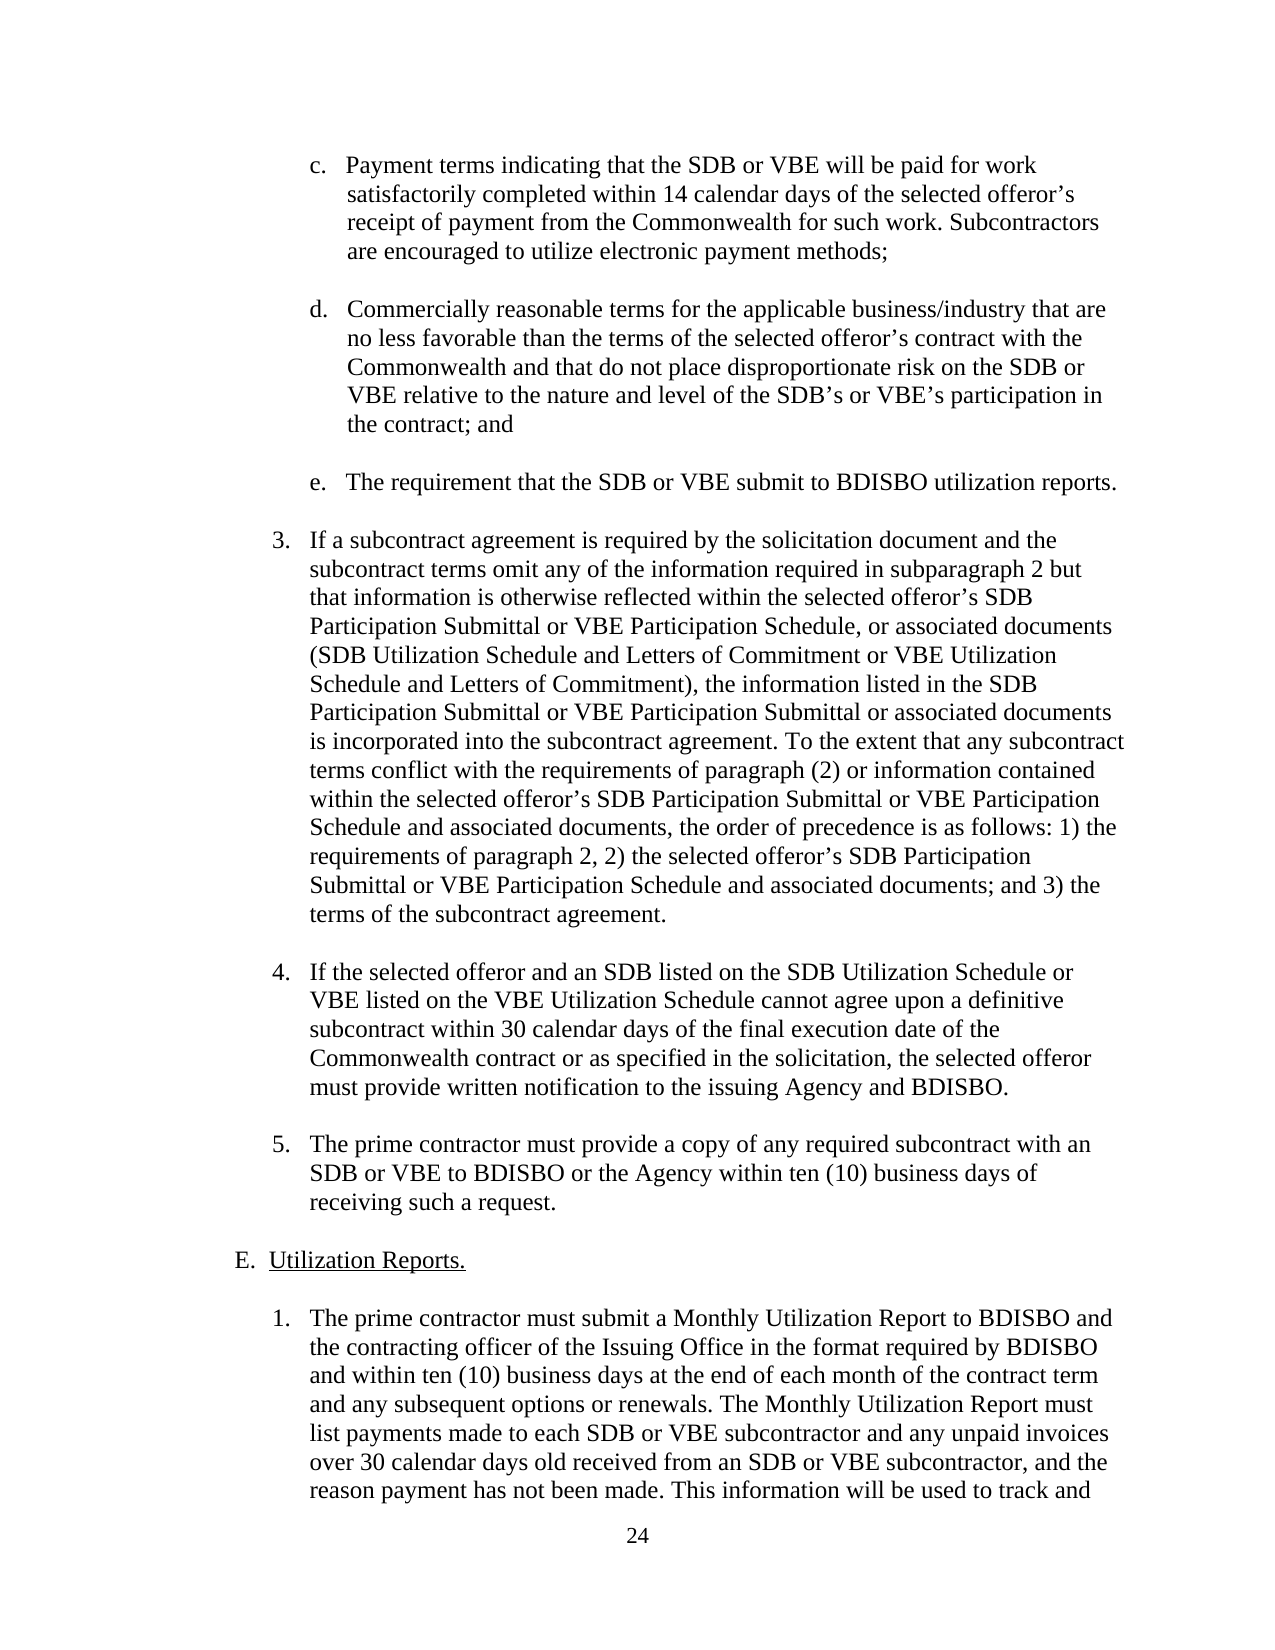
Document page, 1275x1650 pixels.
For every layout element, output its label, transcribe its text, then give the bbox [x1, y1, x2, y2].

text 5. The prime contractor must provide a copy of any required subcontract with an SDB or VBE to BDISBO or the Agency within ten (10) business days of receiving such a request. [272, 1129, 1125, 1216]
text 3. If a subcontract agreement is required by the solicitation document and the subcontract terms omit any of the information required in subparagraph 2 but that information is otherwise reflected within the selected offeror’s SDB Participation Submittal or VBE Participation Schedule, or associated documents (SDB Utilization Schedule and Letters of Commitment or VBE Utilization Schedule and Letters of Commitment), the information listed in the SDB Participation Submittal or VBE Participation Submittal or associated documents is incorporated into the subcontract agreement. To the extent that any subcontract terms conflict with the requirements of paragraph (2) or information contained within the selected offeror’s SDB Participation Submittal or VBE Participation Schedule and associated documents, the order of precedence is as follows: 1) the requirements of paragraph 2, 2) the selected offeror’s SDB Participation Submittal or VBE Participation Schedule and associated documents; and 3) the terms of the subcontract agreement. [272, 525, 1125, 927]
text d. Commercially reasonable terms for the applicable business/industry that are no less favorable than the terms of the selected offeror’s contract with the Commonwealth and that do not place disproportionate risk on the SDB or VBE relative to the nature and level of the SDB’s or VBE’s participation in the contract; and [309, 294, 1125, 438]
text E. Utilization Reports. [150, 1245, 1125, 1274]
text e. The requirement that the SDB or VBE submit to BDISBO utilization reports. [309, 467, 1125, 496]
text 4. If the selected offeror and an SDB listed on the SDB Utilization Schedule or VBE listed on the VBE Utilization Schedule cannot agree upon a definitive subcontract within 30 calendar days of the final execution date of the Commonwealth contract or as specified in the solicitation, the selected offeror must provide written notification to the issuing Agency and BDISBO. [272, 957, 1125, 1100]
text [272, 1303, 1125, 1504]
text c. Payment terms indicating that the SDB or VBE will be paid for work satisfactorily completed within 14 calendar days of the selected offeror’s receipt of payment from the Commonwealth for such work. Subcontractors are encouraged to utilize electronic payment methods; [309, 150, 1125, 265]
